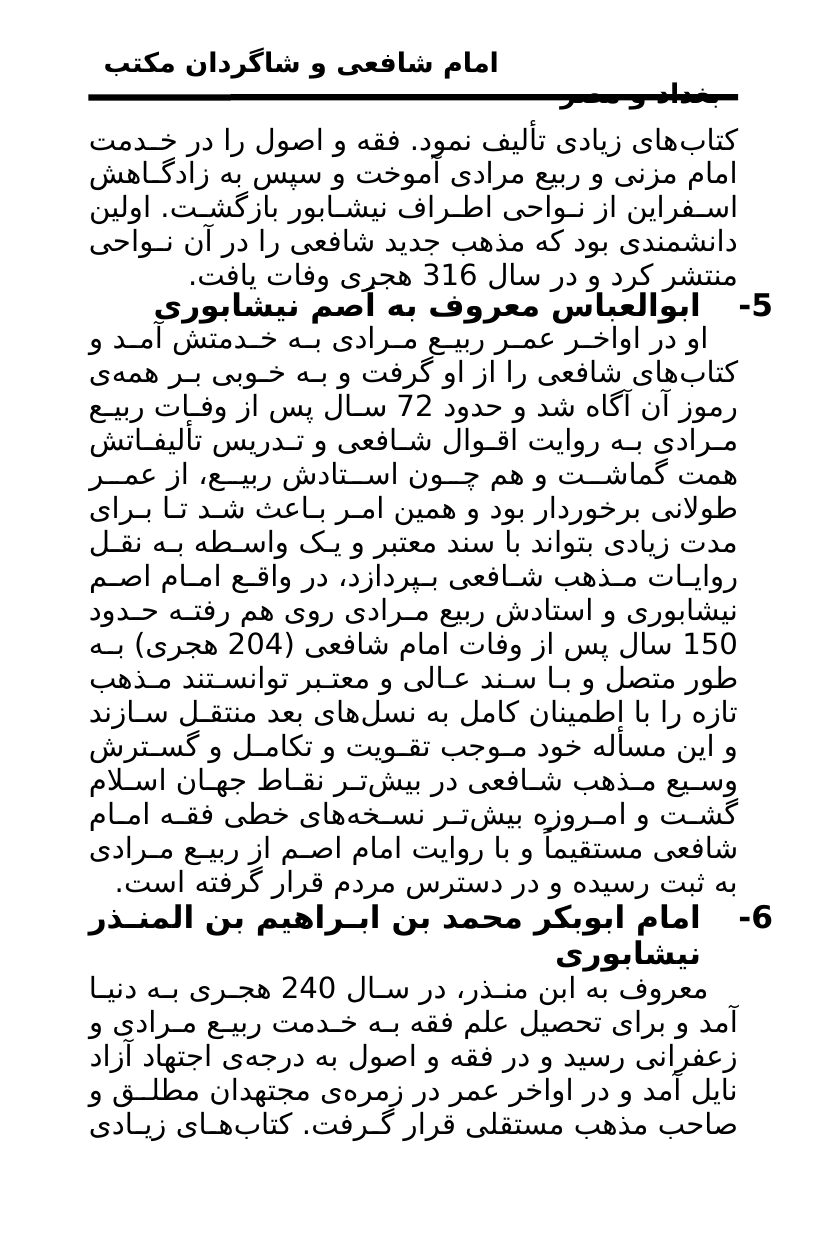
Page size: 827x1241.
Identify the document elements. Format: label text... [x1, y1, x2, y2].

list ابوالعباس معروف به اَصم نیشابوری [89, 293, 738, 322]
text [89, 123, 738, 293]
text او در اواخر عمر ربیع مرادی به خدمتش آمد و کتاب‌های شافعی را از او گرفت و به خوبی بر همه‌ی رموز آن آگاه شد و حدود 72 سال پس از وفات ربیع مرادی به روایت اقوال شافعی و تدریس تألیفاتش همت گماشت و هم چون استادش ربیع، از عمر طولانی برخوردار بود و همین امر باعث شد تا برای مدت زیادی بتواند با سند معتبر و یک واسطه به نقل روایات مذهب شافعی بپردازد، در واقع امام اصم نیشابوری و استادش ربیع مرادی روی هم رفته حدود 150 سال پس از وفات امام شافعی (204 هجری) به طور متصل و با سند عالی و معتبر توانستند مذهب تازه را با اطمینان کامل به نسل‌های بعد منتقل سازند و این مسأله خود موجب تقویت و تکامل و گسترش وسیع مذهب شافعی در بیش‌تر نقاط جهان اسلام گشت و امروزه بیش‌تر نسخه‌های خطی فقه امام شافعی مستقیماً و با روایت امام اصم از ربیع مرادی به ثبت رسیده و در دسترس مردم قرار گرفته است. [89, 322, 738, 899]
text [89, 972, 738, 1142]
list امام ابوبکر محمد بن ابراهیم بن المنذر نیشابوری [89, 899, 738, 972]
